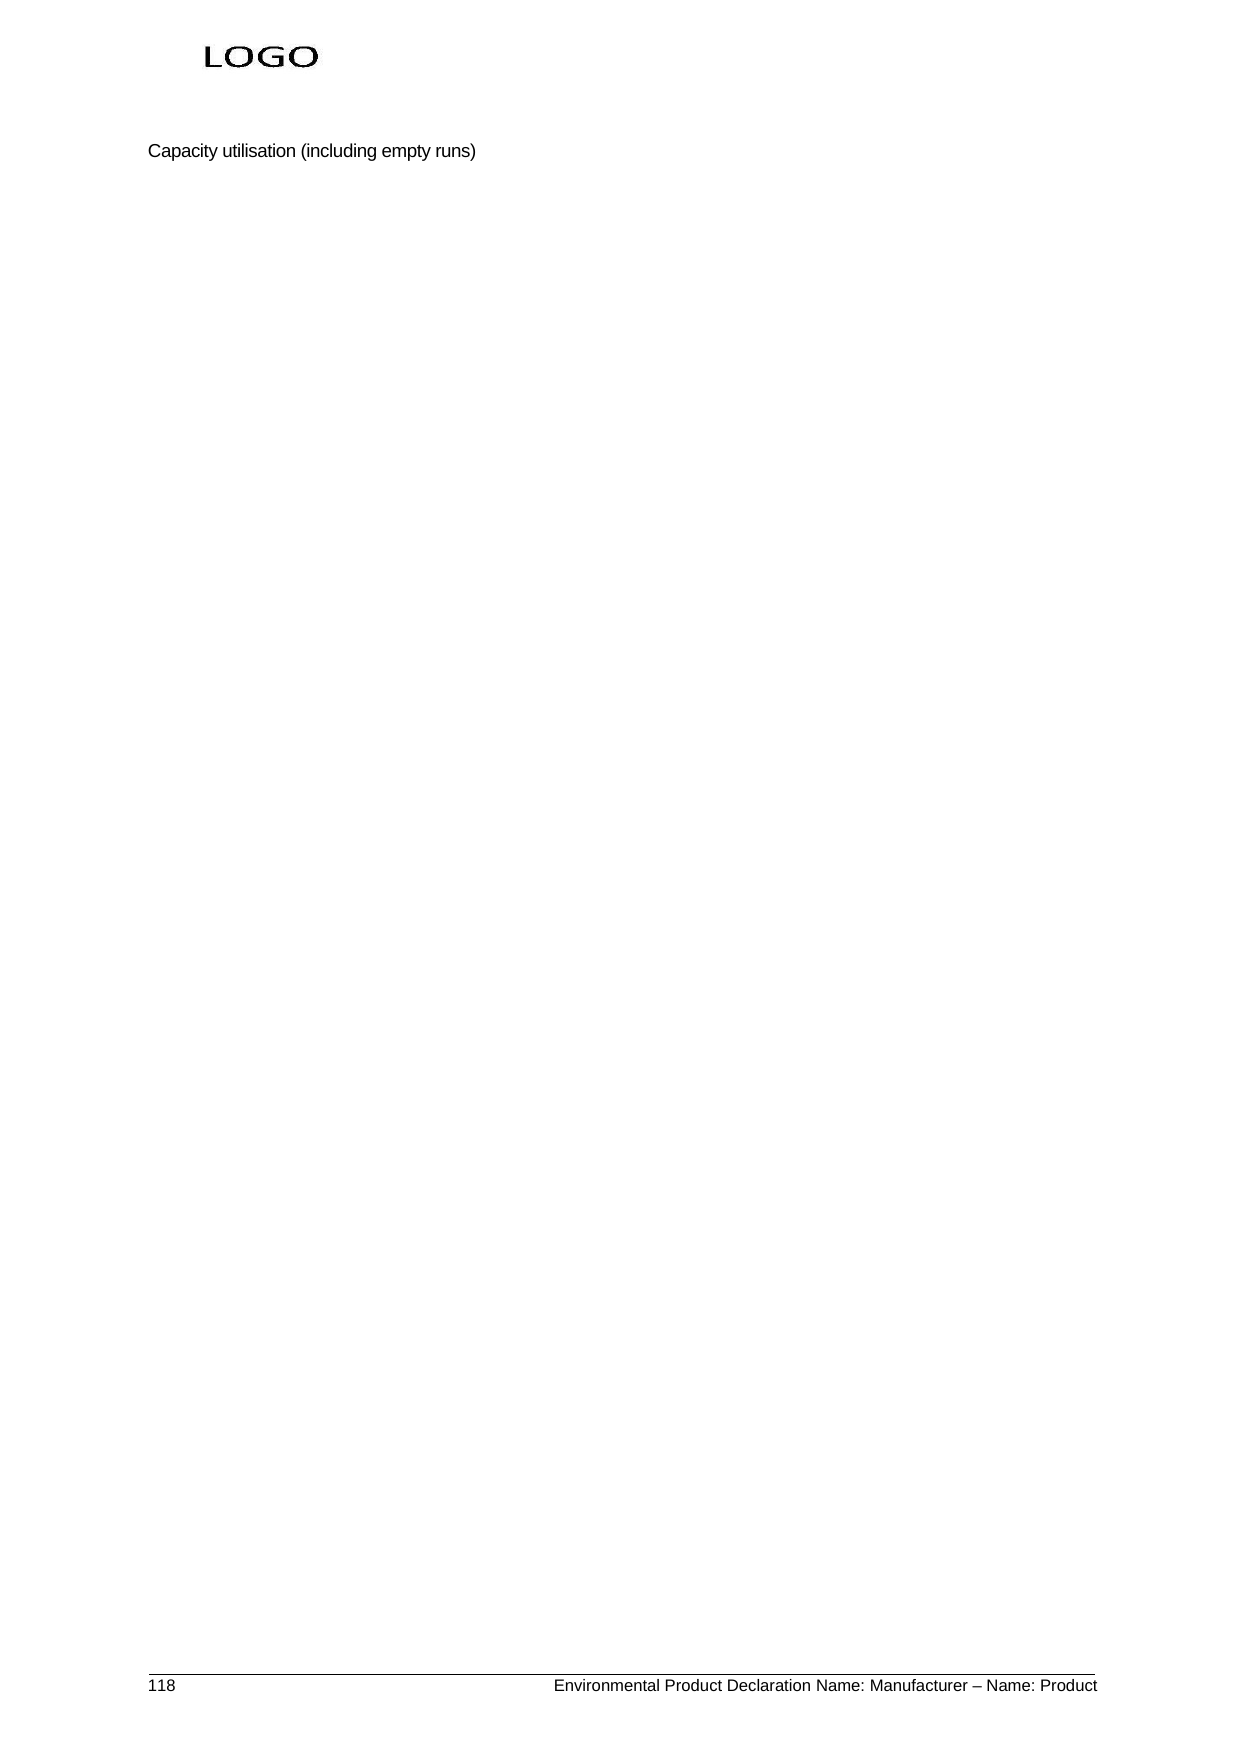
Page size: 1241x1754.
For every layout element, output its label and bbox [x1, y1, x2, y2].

picture [148, 13, 623, 102]
